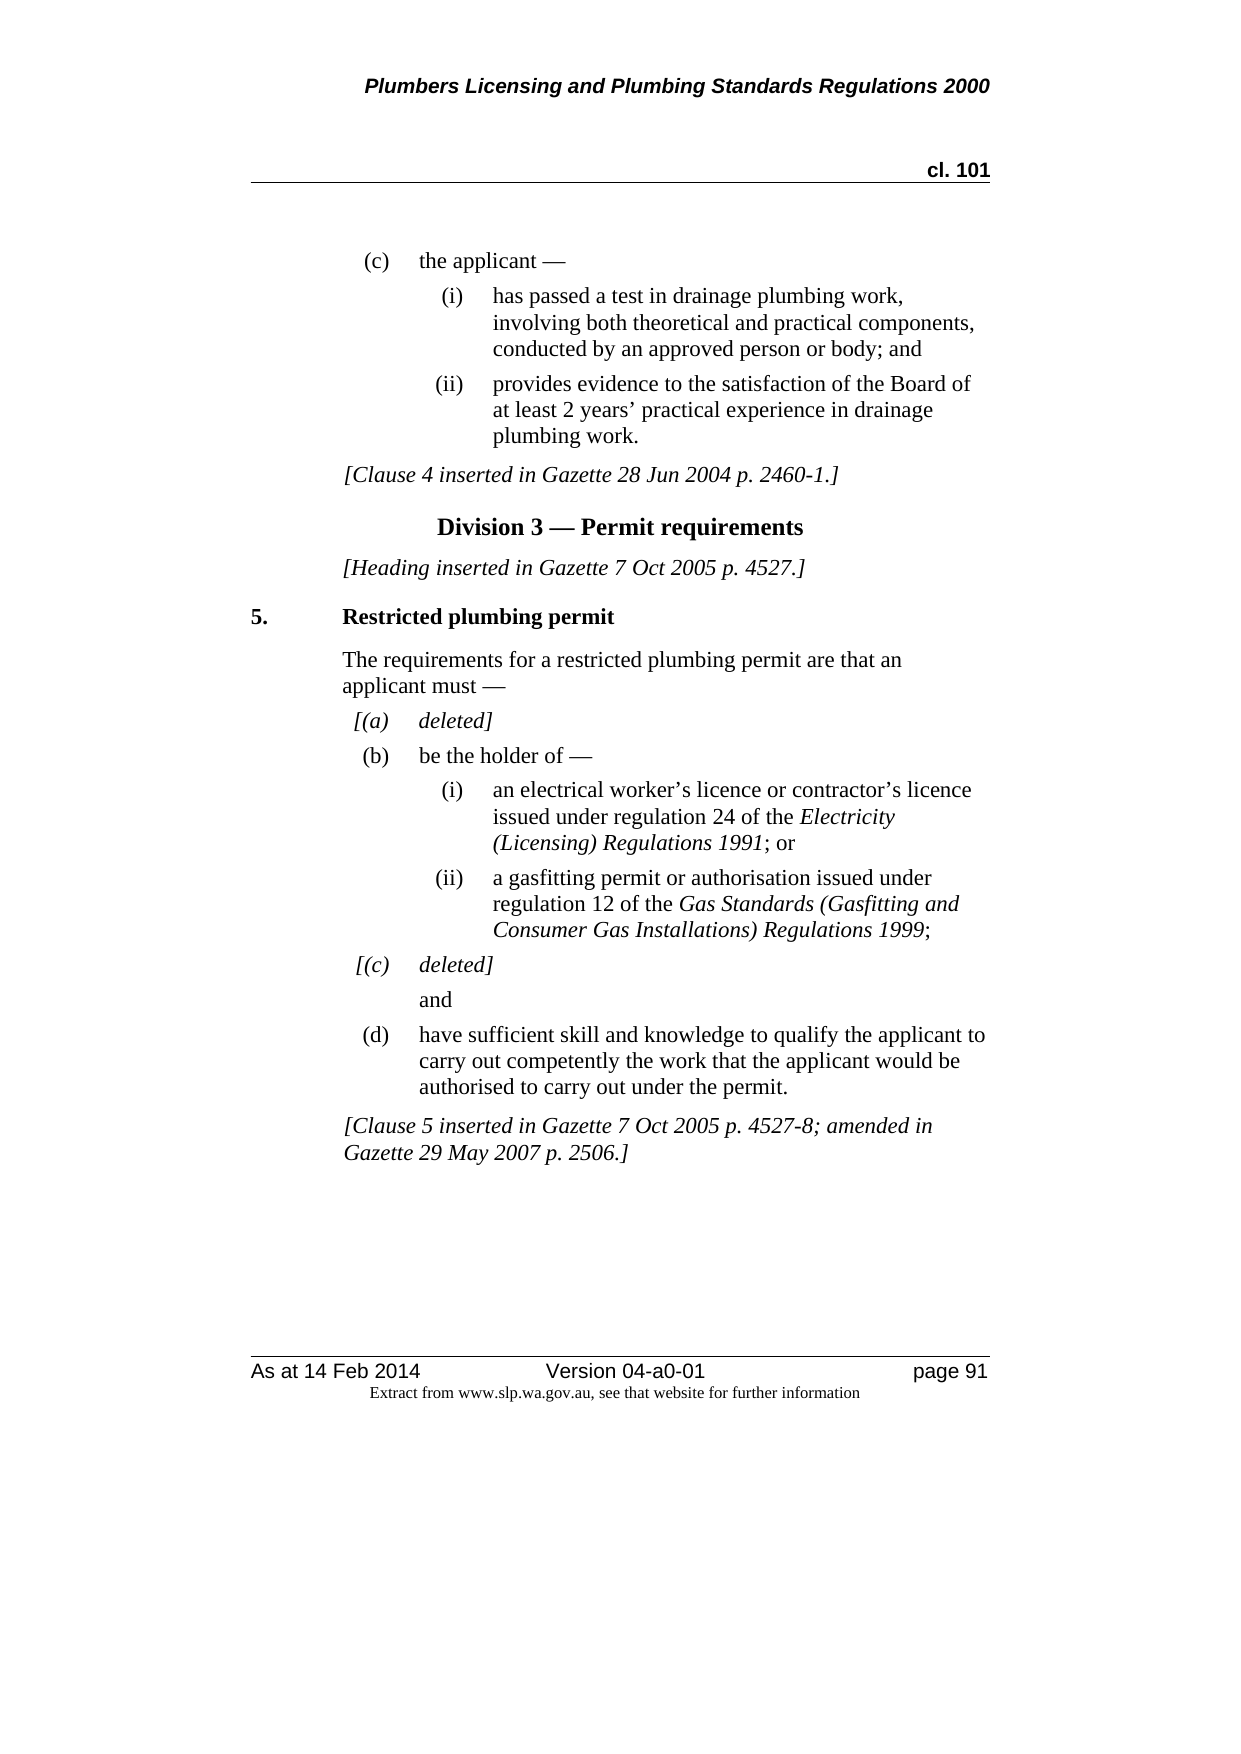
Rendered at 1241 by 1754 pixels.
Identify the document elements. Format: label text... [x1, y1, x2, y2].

text (ii) provides evidence to the satisfaction of the Board of at least 2 years’ practical experience in drainage plumbing work. [251, 369, 990, 449]
text (d) have sufficient skill and knowledge to qualify the applicant to carry out competently the work that the applicant would be authorised to carry out under the permit. [251, 1021, 990, 1100]
text (ii) a gasfitting permit or authorisation issued under regulation 12 of the Gas Standards (Gasfitting and Consumer Gas Installations) Regulations 1999; [251, 864, 990, 943]
text (c) the applicant — [251, 247, 990, 274]
text [(a) deleted] [251, 707, 990, 733]
subtitle Division 3 — Permit requirements [251, 512, 990, 541]
text [(c) deleted] [251, 951, 990, 978]
subtitle 5. Restricted plumbing permit [251, 603, 990, 629]
text [Clause 5 inserted in Gazette 7 Oct 2005 p. 4527-8; amended in Gazette 29 May 2007 p. 2506.] [251, 1112, 990, 1165]
text (i) has passed a test in drainage plumbing work, involving both theoretical and practical components, conducted by an approved person or body; and [251, 282, 990, 361]
text [Clause 4 inserted in Gazette 28 Jun 2004 p. 2460-1.] [251, 461, 990, 487]
subtitle [Heading inserted in Gazette 7 Oct 2005 p. 4527.] [251, 554, 990, 580]
text and [251, 986, 990, 1012]
text (b) be the holder of — [251, 742, 990, 768]
text (i) an electrical worker’s licence or contractor’s licence issued under regulation 24 of the Electricity (Licensing) Regulations 1991; or [251, 776, 990, 856]
text The requirements for a restricted plumbing permit are that an applicant must — [251, 646, 990, 699]
